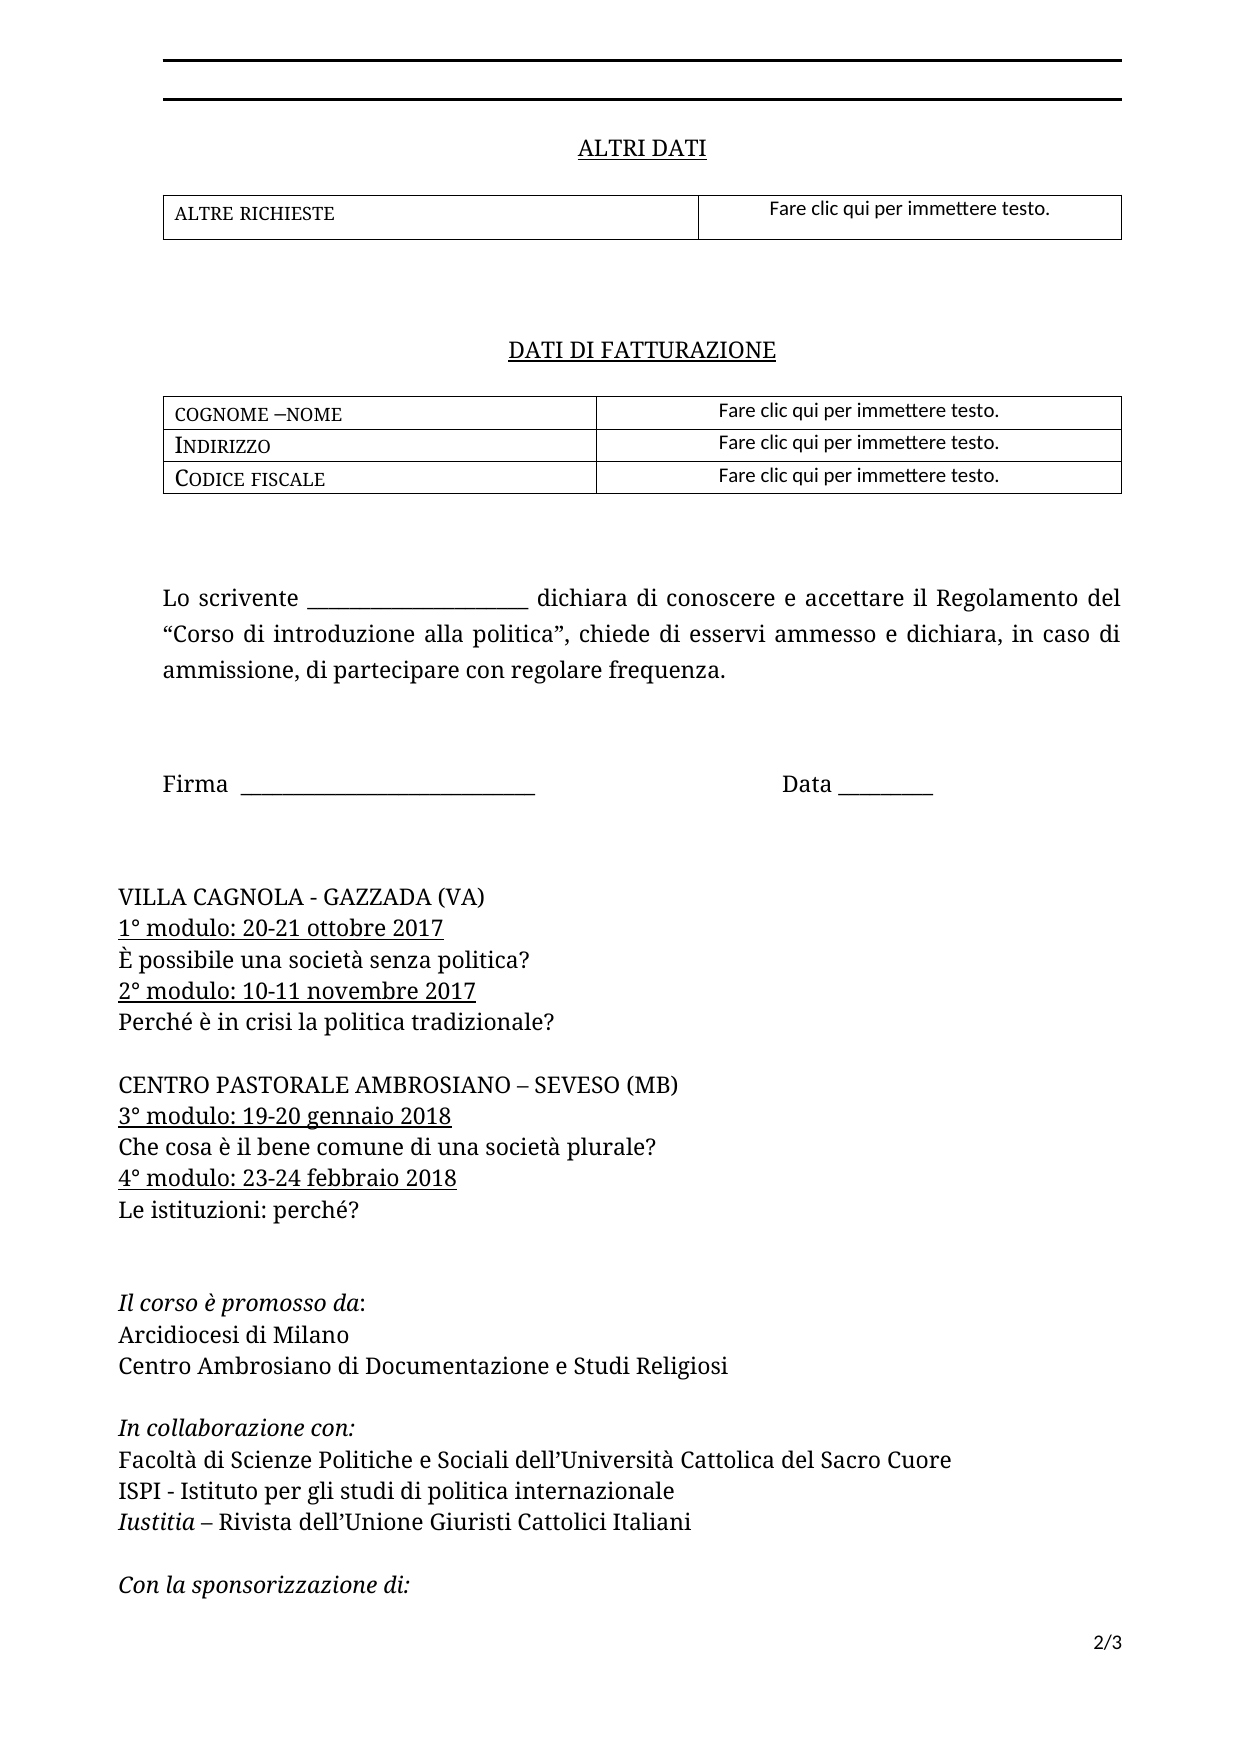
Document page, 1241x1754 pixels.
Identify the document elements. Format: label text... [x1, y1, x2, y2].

text Il corso è promosso da: [118, 1287, 1122, 1318]
text Iustitia – Rivista dell’Unione Giuristi Cattolici Italiani [118, 1506, 1122, 1537]
text Lo scrivente _____________________ dichiara di conoscere e accettare il Regolamento del “Corso di introduzione alla politica”, chiede di esservi ammesso e dichiara, in caso di ammissione, di partecipare con regolare frequenza. [162, 582, 1122, 685]
text Le istituzioni: perché? [118, 1193, 1122, 1225]
text Facoltà di Scienze Politiche e Sociali dell’Università Cattolica del Sacro Cuore [118, 1443, 1122, 1475]
text ISPI - Istituto per gli studi di politica internazionale [118, 1475, 1122, 1506]
table_header altre richieste [164, 196, 698, 239]
text 1° modulo: 20-21 ottobre 2017 [118, 912, 1122, 943]
text Perché è in crisi la politica tradizionale? [118, 1006, 1122, 1037]
text 3° modulo: 19-20 gennaio 2018 [118, 1100, 1122, 1131]
table_header cognome –nome [164, 397, 596, 428]
text Arcidiocesi di Milano Centro Ambrosiano di Documentazione e Studi Religiosi [118, 1318, 1122, 1381]
text È possibile una società senza politica? [118, 943, 1122, 975]
table_cell Codice fiscale [164, 462, 596, 493]
list ALTRI DATI [162, 132, 1122, 163]
text 4° modulo: 23-24 febbraio 2018 [118, 1162, 1122, 1193]
text Con la sponsorizzazione di: [118, 1568, 1122, 1600]
list DATI DI FATTURAZIONE [162, 334, 1122, 365]
text Che cosa è il bene comune di una società plurale? [118, 1131, 1122, 1162]
text In collaborazione con: [118, 1412, 1122, 1443]
table_cell Indirizzo [164, 430, 596, 461]
text Firma ____________________________ Data _________ [162, 767, 1122, 799]
text VILLA CAGNOLA - GAZZADA (VA) [118, 881, 1122, 912]
text CENTRO PASTORALE AMBROSIANO – SEVESO (MB) [118, 1068, 1122, 1100]
text 2° modulo: 10-11 novembre 2017 [118, 975, 1122, 1006]
